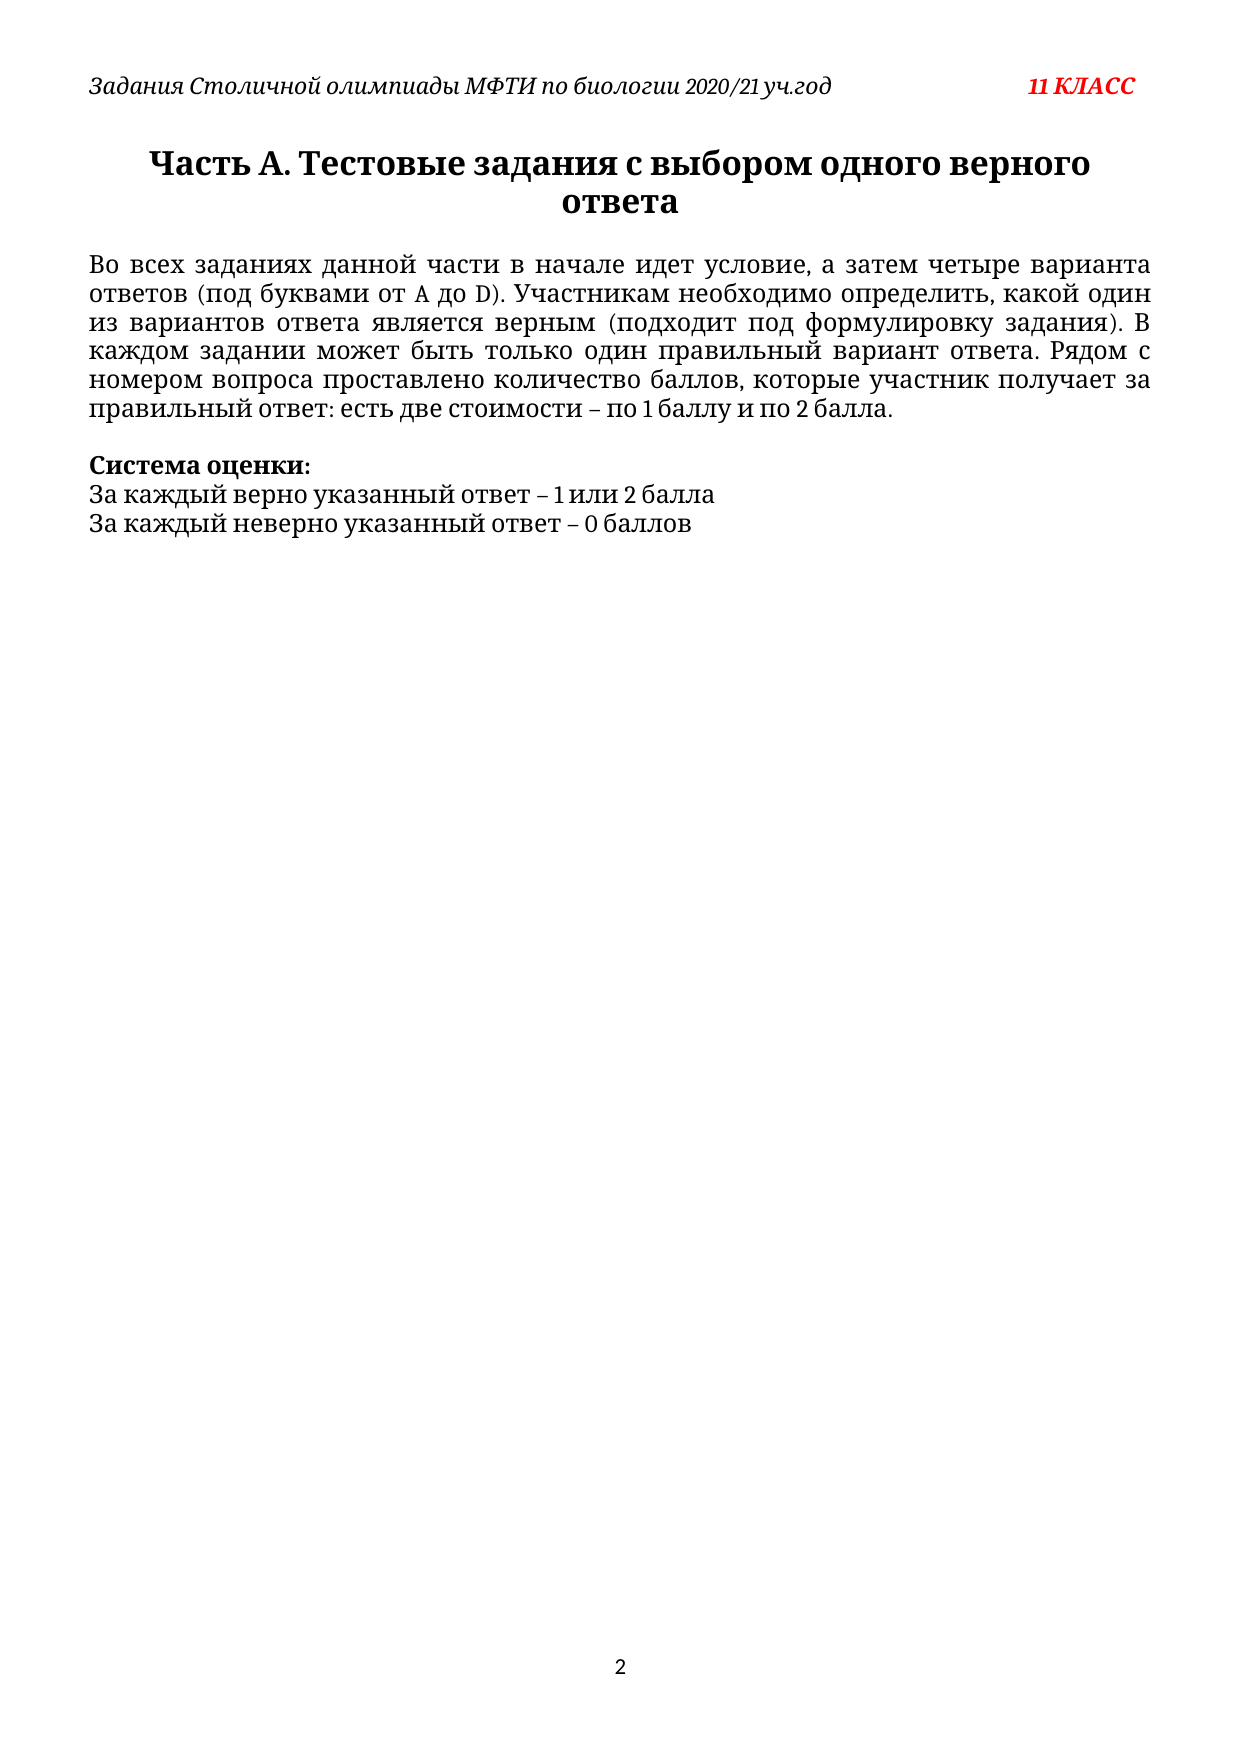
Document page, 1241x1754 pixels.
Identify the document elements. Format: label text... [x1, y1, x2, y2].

text За каждый верно указанный ответ – 1 или 2 балла [89, 481, 1152, 510]
text Часть А. Тестовые задания с выбором одного верного ответа [89, 146, 1152, 222]
text Во всех заданиях данной части в начале идет условие, а затем четыре варианта ответов (под буквами от A до D). Участникам необходимо определить, какой один из вариантов ответа является верным (подходит под формулировку задания). В каждом задании может быть только один правильный вариант ответа. Рядом с номером вопроса проставлено количество баллов, которые участник получает за правильный ответ: есть две стоимости – по 1 баллу и по 2 балла. [89, 251, 1152, 423]
text Система оценки: [89, 452, 1152, 481]
text За каждый неверно указанный ответ – 0 баллов [89, 510, 1152, 538]
